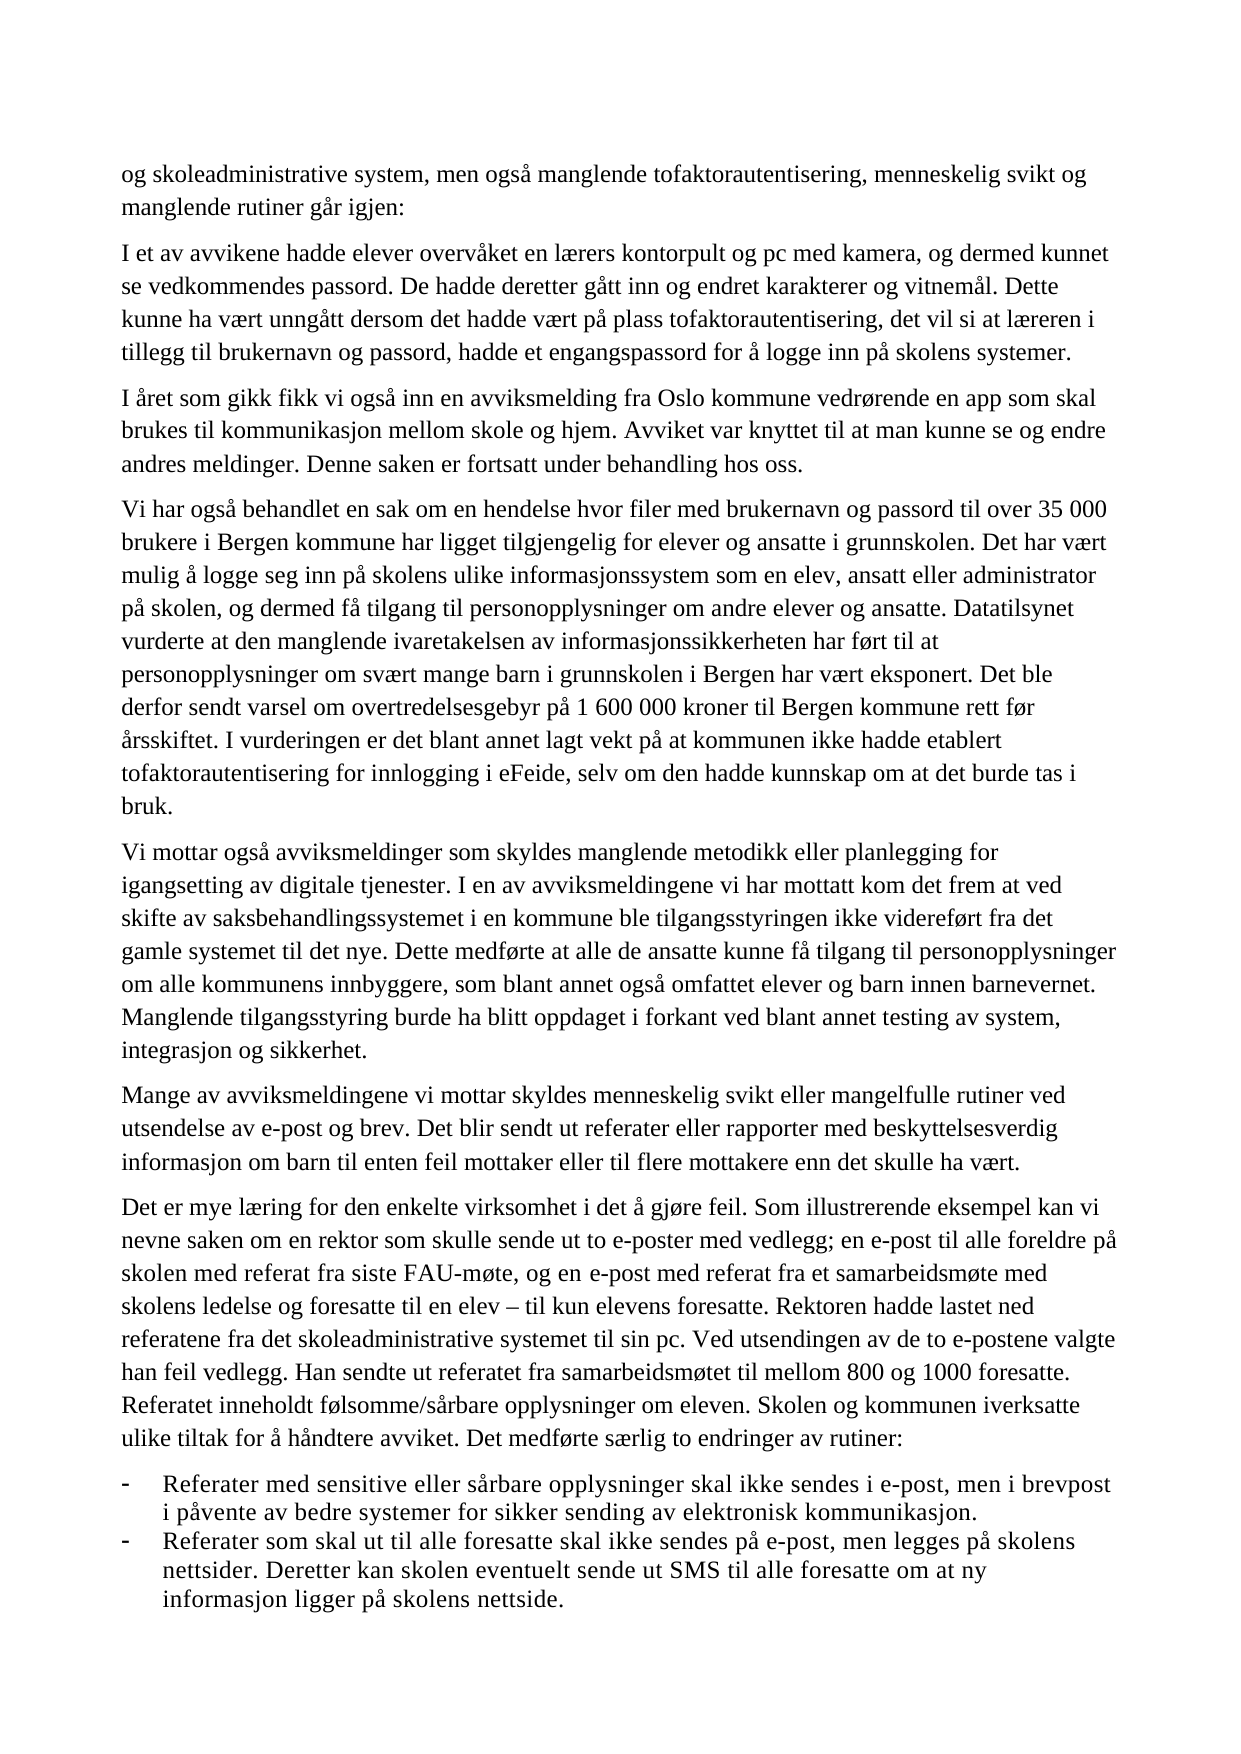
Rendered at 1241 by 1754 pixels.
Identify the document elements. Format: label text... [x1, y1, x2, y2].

text I et av avvikene hadde elever overvåket en lærers kontorpult og pc med kamera, og dermed kunnet se vedkommendes passord. De hadde deretter gått inn og endret karakterer og vitnemål. Dette kunne ha vært unngått dersom det hadde vært på plass tofaktorautentisering, det vil si at læreren i tillegg til brukernavn og passord, hadde et engangspassord for å logge inn på skolens systemer. [121, 238, 1119, 366]
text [121, 159, 1119, 221]
list Referater som skal ut til alle foresatte skal ikke sendes på e-post, men legges på skolens nettsider. Deretter kan skolen eventuelt sende ut SMS til alle foresatte om at ny informasjon ligger på skolens nettside. [121, 1526, 1119, 1612]
text I året som gikk fikk vi også inn en avviksmelding fra Oslo kommune vedrørende en app som skal brukes til kommunikasjon mellom skole og hjem. Avviket var knyttet til at man kunne se og endre andres meldinger. Denne saken er fortsatt under behandling hos oss. [121, 383, 1119, 477]
text Vi mottar også avviksmeldinger som skyldes manglende metodikk eller planlegging for igangsetting av digitale tjenester. I en av avviksmeldingene vi har mottatt kom det frem at ved skifte av saksbehandlingssystemet i en kommune ble tilgangsstyringen ikke videreført fra det gamle systemet til det nye. Dette medførte at alle de ansatte kunne få tilgang til personopplysninger om alle kommunens innbyggere, som blant annet også omfattet elever og barn innen barnevernet. Manglende tilgangsstyring burde ha blitt oppdaget i forkant ved blant annet testing av system, integrasjon og sikkerhet. [121, 837, 1119, 1064]
text Det er mye læring for den enkelte virksomhet i det å gjøre feil. Som illustrerende eksempel kan vi nevne saken om en rektor som skulle sende ut to e-poster med vedlegg; en e-post til alle foreldre på skolen med referat fra siste FAU-møte, og en e-post med referat fra et samarbeidsmøte med skolens ledelse og foresatte til en elev – til kun elevens foresatte. Rektoren hadde lastet ned referatene fra det skoleadministrative systemet til sin pc. Ved utsendingen av de to e-postene valgte han feil vedlegg. Han sendte ut referatet fra samarbeidsmøtet til mellom 800 og 1000 foresatte. Referatet inneholdt følsomme/sårbare opplysninger om eleven. Skolen og kommunen iverksatte ulike tiltak for å håndtere avviket. Det medførte særlig to endringer av rutiner: [121, 1192, 1119, 1452]
text Vi har også behandlet en sak om en hendelse hvor filer med brukernavn og passord til over 35 000 brukere i Bergen kommune har ligget tilgjengelig for elever og ansatte i grunnskolen. Det har vært mulig å logge seg inn på skolens ulike informasjonssystem som en elev, ansatt eller administrator på skolen, og dermed få tilgang til personopplysninger om andre elever og ansatte. Datatilsynet vurderte at den manglende ivaretakelsen av informasjonssikkerheten har ført til at personopplysninger om svært mange barn i grunnskolen i Bergen har vært eksponert. Det ble derfor sendt varsel om overtredelsesgebyr på 1 600 000 kroner til Bergen kommune rett før årsskiftet. I vurderingen er det blant annet lagt vekt på at kommunen ikke hadde etablert tofaktorautentisering for innlogging i eFeide, selv om den hadde kunnskap om at det burde tas i bruk. [121, 494, 1119, 820]
text Mange av avviksmeldingene vi mottar skyldes menneskelig svikt eller mangelfulle rutiner ved utsendelse av e-post og brev. Det blir sendt ut referater eller rapporter med beskyttelsesverdig informasjon om barn til enten feil mottaker eller til flere mottakere enn det skulle ha vært. [121, 1081, 1119, 1175]
list Referater med sensitive eller sårbare opplysninger skal ikke sendes i e-post, men i brevpost i påvente av bedre systemer for sikker sending av elektronisk kommunikasjon. [121, 1469, 1119, 1526]
